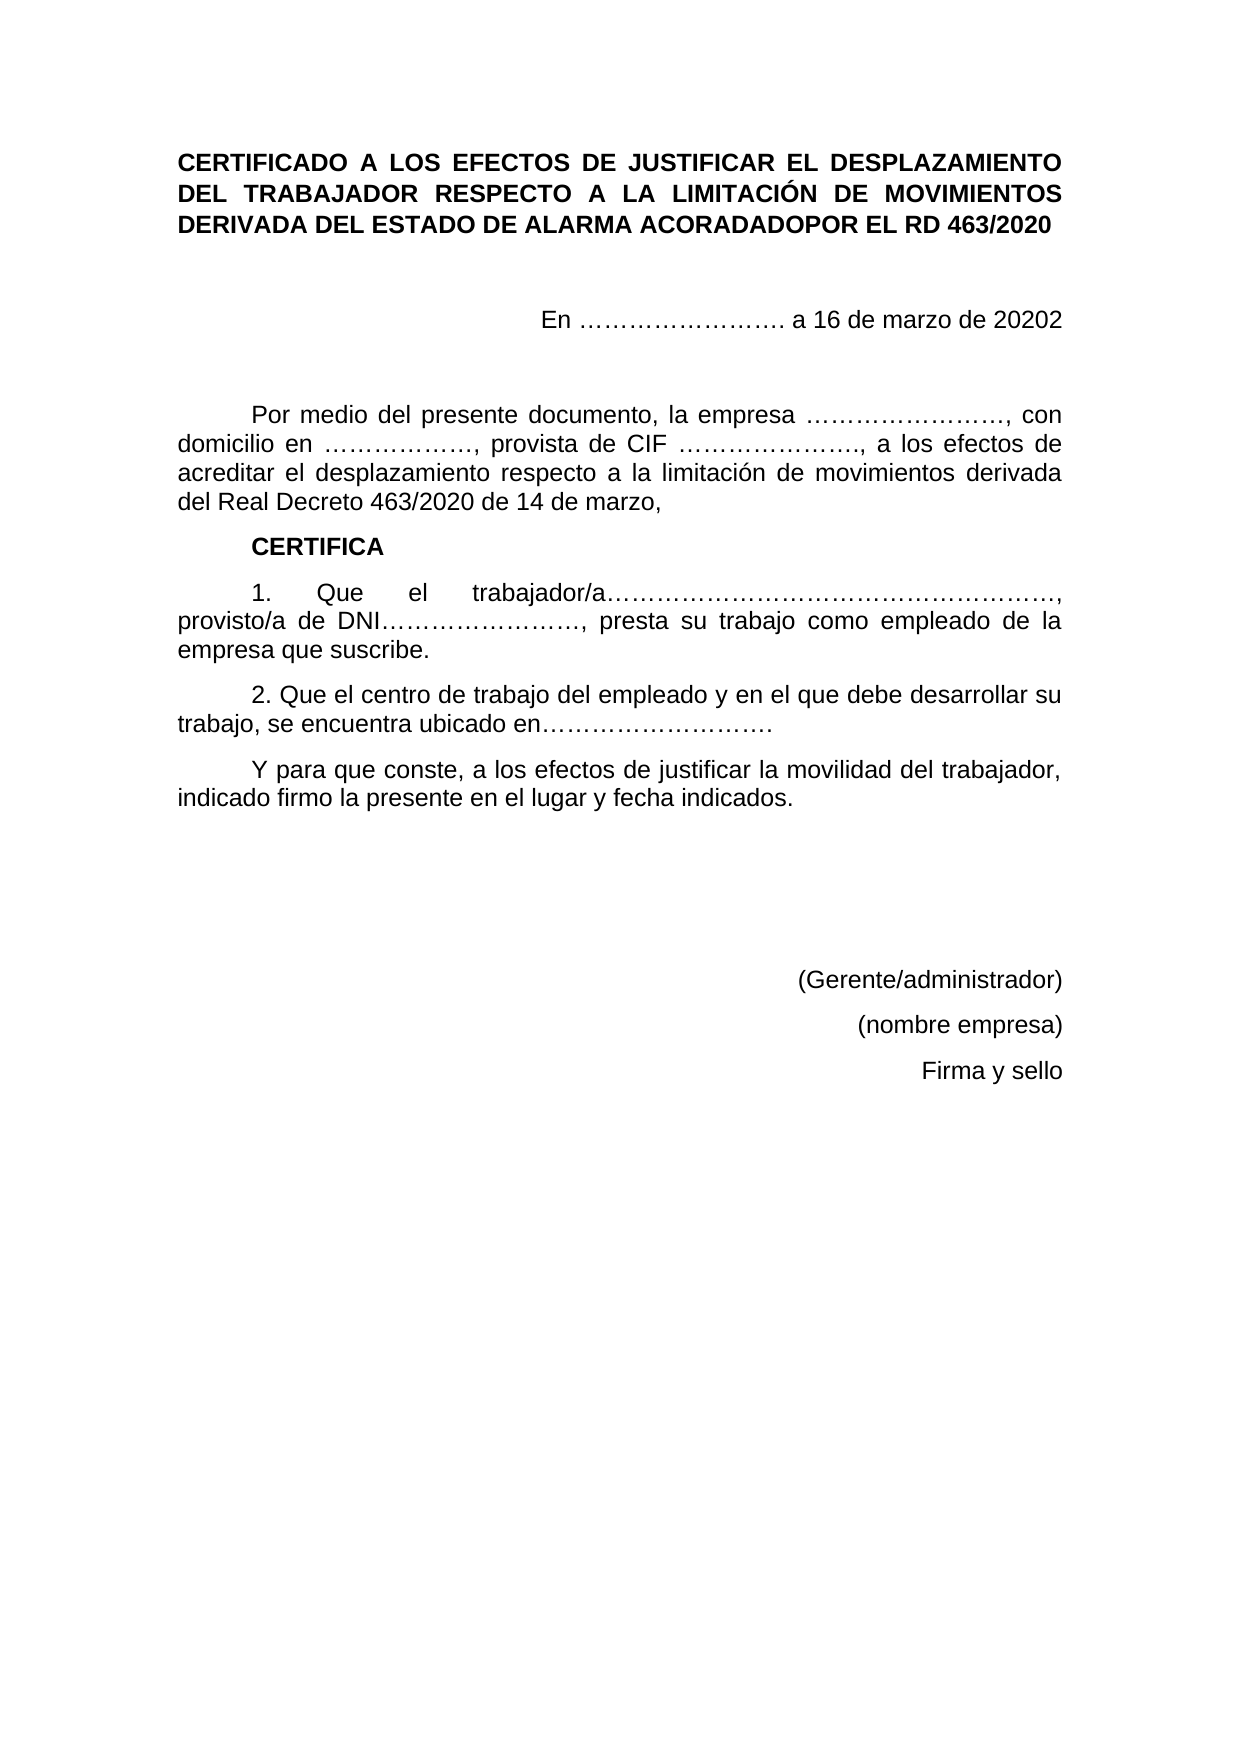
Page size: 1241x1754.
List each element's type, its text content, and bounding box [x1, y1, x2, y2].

text (Gerente/administrador) [177, 965, 1063, 994]
text CERTIFICADO A LOS EFECTOS DE JUSTIFICAR EL DESPLAZAMIENTO DEL TRABAJADOR RESPECTO A LA LIMITACIÓN DE MOVIMIENTOS DERIVADA DEL ESTADO DE ALARMA ACORADADOPOR EL RD 463/2020 [177, 148, 1063, 238]
text (nombre empresa) [177, 1011, 1063, 1039]
text Y para que conste, a los efectos de justificar la movilidad del trabajador, indicado firmo la presente en el lugar y fecha indicados. [177, 755, 1063, 812]
text En ……………………. a 16 de marzo de 20202 [177, 305, 1063, 334]
text CERTIFICA [177, 532, 1063, 561]
text Firma y sello [177, 1056, 1063, 1085]
text Por medio del presente documento, la empresa ……………………, con domicilio en ………………, provista de CIF …………………., a los efectos de acreditar el desplazamiento respecto a la limitación de movimientos derivada del Real Decreto 463/2020 de 14 de marzo, [177, 401, 1063, 516]
text 2. Que el centro de trabajo del empleado y en el que debe desarrollar su trabajo, se encuentra ubicado en………………………. [177, 681, 1063, 738]
text 1. Que el trabajador/a………………………………………………, provisto/a de DNI……………………, presta su trabajo como empleado de la empresa que suscribe. [177, 578, 1063, 664]
